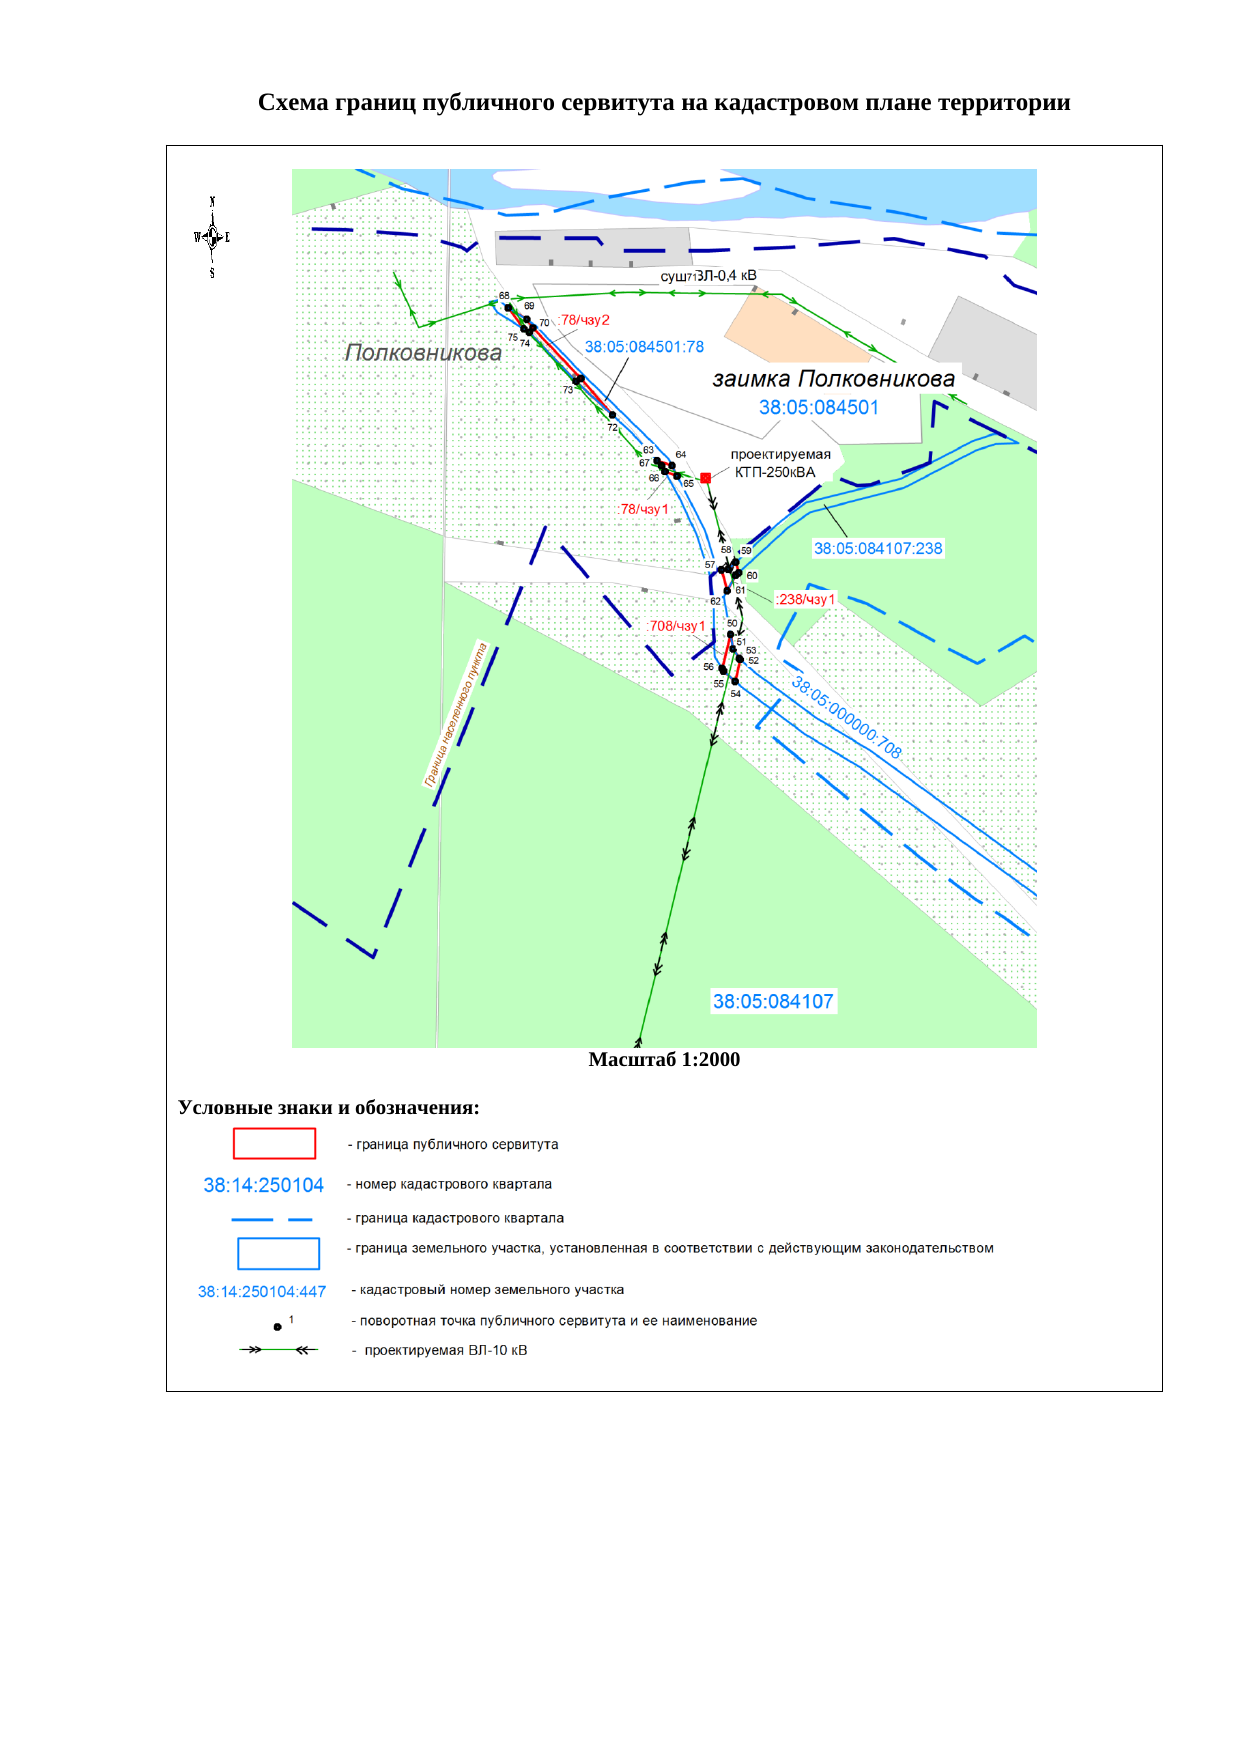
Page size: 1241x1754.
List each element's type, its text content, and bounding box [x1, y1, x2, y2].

picture [292, 169, 1037, 1048]
text Схема границ публичного сервитута на кадастровом плане территории [177, 87, 1152, 116]
picture [190, 184, 230, 291]
picture [177, 1119, 1005, 1367]
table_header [167, 146, 1162, 1391]
